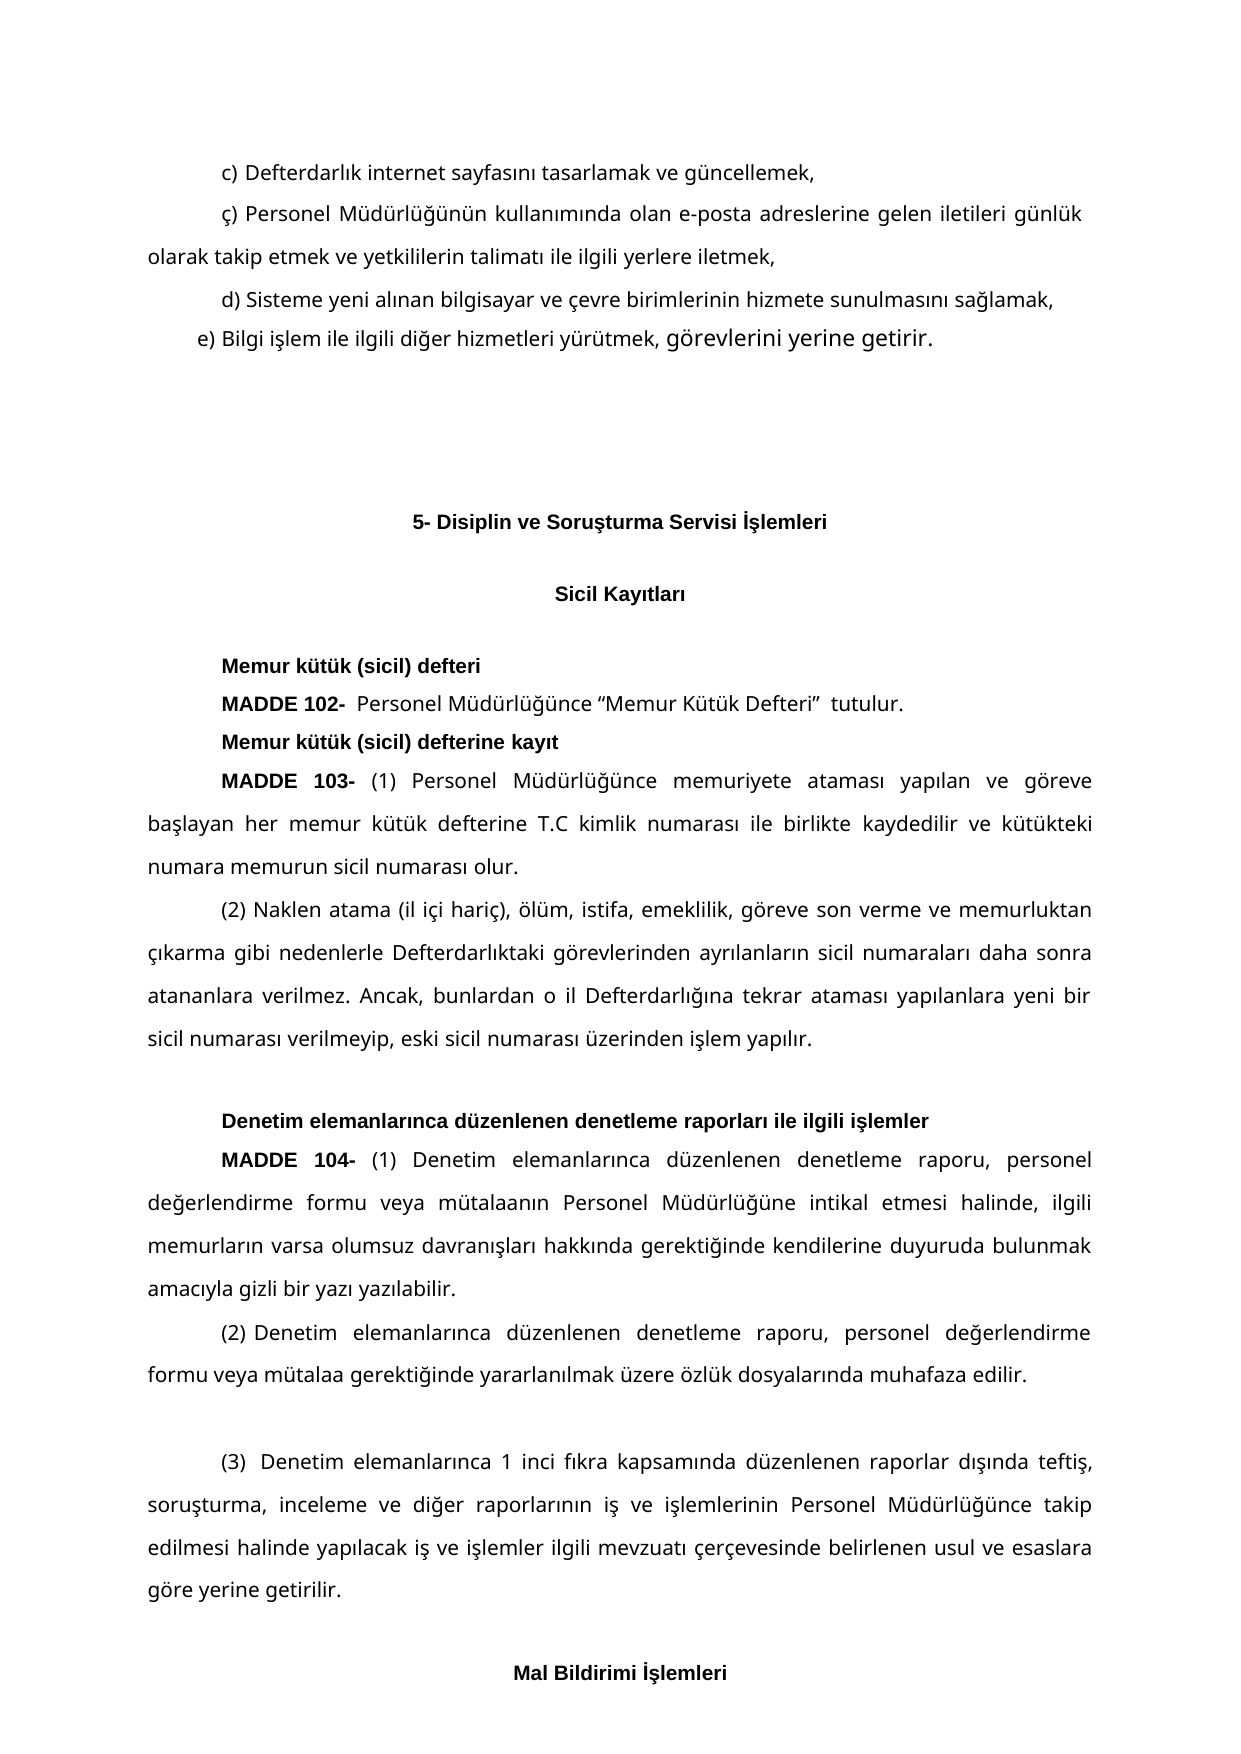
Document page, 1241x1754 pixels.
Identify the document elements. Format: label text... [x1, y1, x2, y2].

text MADDE 104- (1) Denetim elemanlarınca düzenlenen denetleme raporu, personel değerlendirme formu veya mütalaanın Personel Müdürlüğüne intikal etmesi halinde, ilgili memurların varsa olumsuz davranışları hakkında gerektiğinde kendilerine duyuruda bulunmak amacıyla gizli bir yazı yazılabilir. [147, 1145, 1093, 1303]
text MADDE 103- (1) Personel Müdürlüğünce memuriyete ataması yapılan ve göreve başlayan her memur kütük defterine T.C kimlik numarası ile birlikte kaydedilir ve kütükteki numara memurun sicil numarası olur. [147, 766, 1093, 880]
list Defterdarlık internet sayfasını tasarlamak ve güncellemek, [221, 158, 1105, 187]
list Bilgi işlem ile ilgili diğer hizmetleri yürütmek, görevlerini yerine getirir. [197, 322, 1105, 353]
subtitle Denetim elemanlarınca düzenlenen denetleme raporları ile ilgili işlemler [221, 1109, 1105, 1133]
subtitle 5- Disiplin ve Soruşturma Servisi İşlemleri Sicil Kayıtları [412, 510, 828, 605]
text MADDE 102- Personel Müdürlüğünce “Memur Kütük Defteri” tutulur. [221, 689, 1105, 718]
list Denetim elemanlarınca 1 inci fıkra kapsamında düzenlenen raporlar dışında teftiş, soruşturma, inceleme ve diğer raporlarının iş ve işlemlerinin Personel Müdürlüğünce takip edilmesi halinde yapılacak iş ve işlemler ilgili mevzuatı çerçevesinde belirlenen usul ve esaslara göre yerine getirilir. [147, 1447, 1094, 1604]
list Sisteme yeni alınan bilgisayar ve çevre birimlerinin hizmete sunulmasını sağlamak, [221, 285, 1105, 314]
text Memur kütük (sicil) defteri [221, 654, 1105, 678]
text (2) Naklen atama (il içi hariç), ölüm, istifa, emeklilik, göreve son verme ve memurluktan çıkarma gibi nedenlerle Defterdarlıktaki görevlerinden ayrılanların sicil numaraları daha sonra atananlara verilmez. Ancak, bunlardan o il Defterdarlığına tekrar ataması yapılanlara yeni bir sicil numarası verilmeyip, eski sicil numarası üzerinden işlem yapılır. [147, 895, 1092, 1053]
text ç) Personel Müdürlüğünün kullanımında olan e-posta adreslerine gelen iletileri günlük olarak takip etmek ve yetkililerin talimatı ile ilgili yerlere iletmek, [147, 199, 1105, 270]
list Denetim elemanlarınca düzenlenen denetleme raporu, personel değerlendirme formu veya mütalaa gerektiğinde yararlanılmak üzere özlük dosyalarında muhafaza edilir. [147, 1318, 1092, 1389]
subtitle Memur kütük (sicil) defterine kayıt [221, 730, 1105, 754]
subtitle Mal Bildirimi İşlemleri [181, 1661, 1059, 1685]
